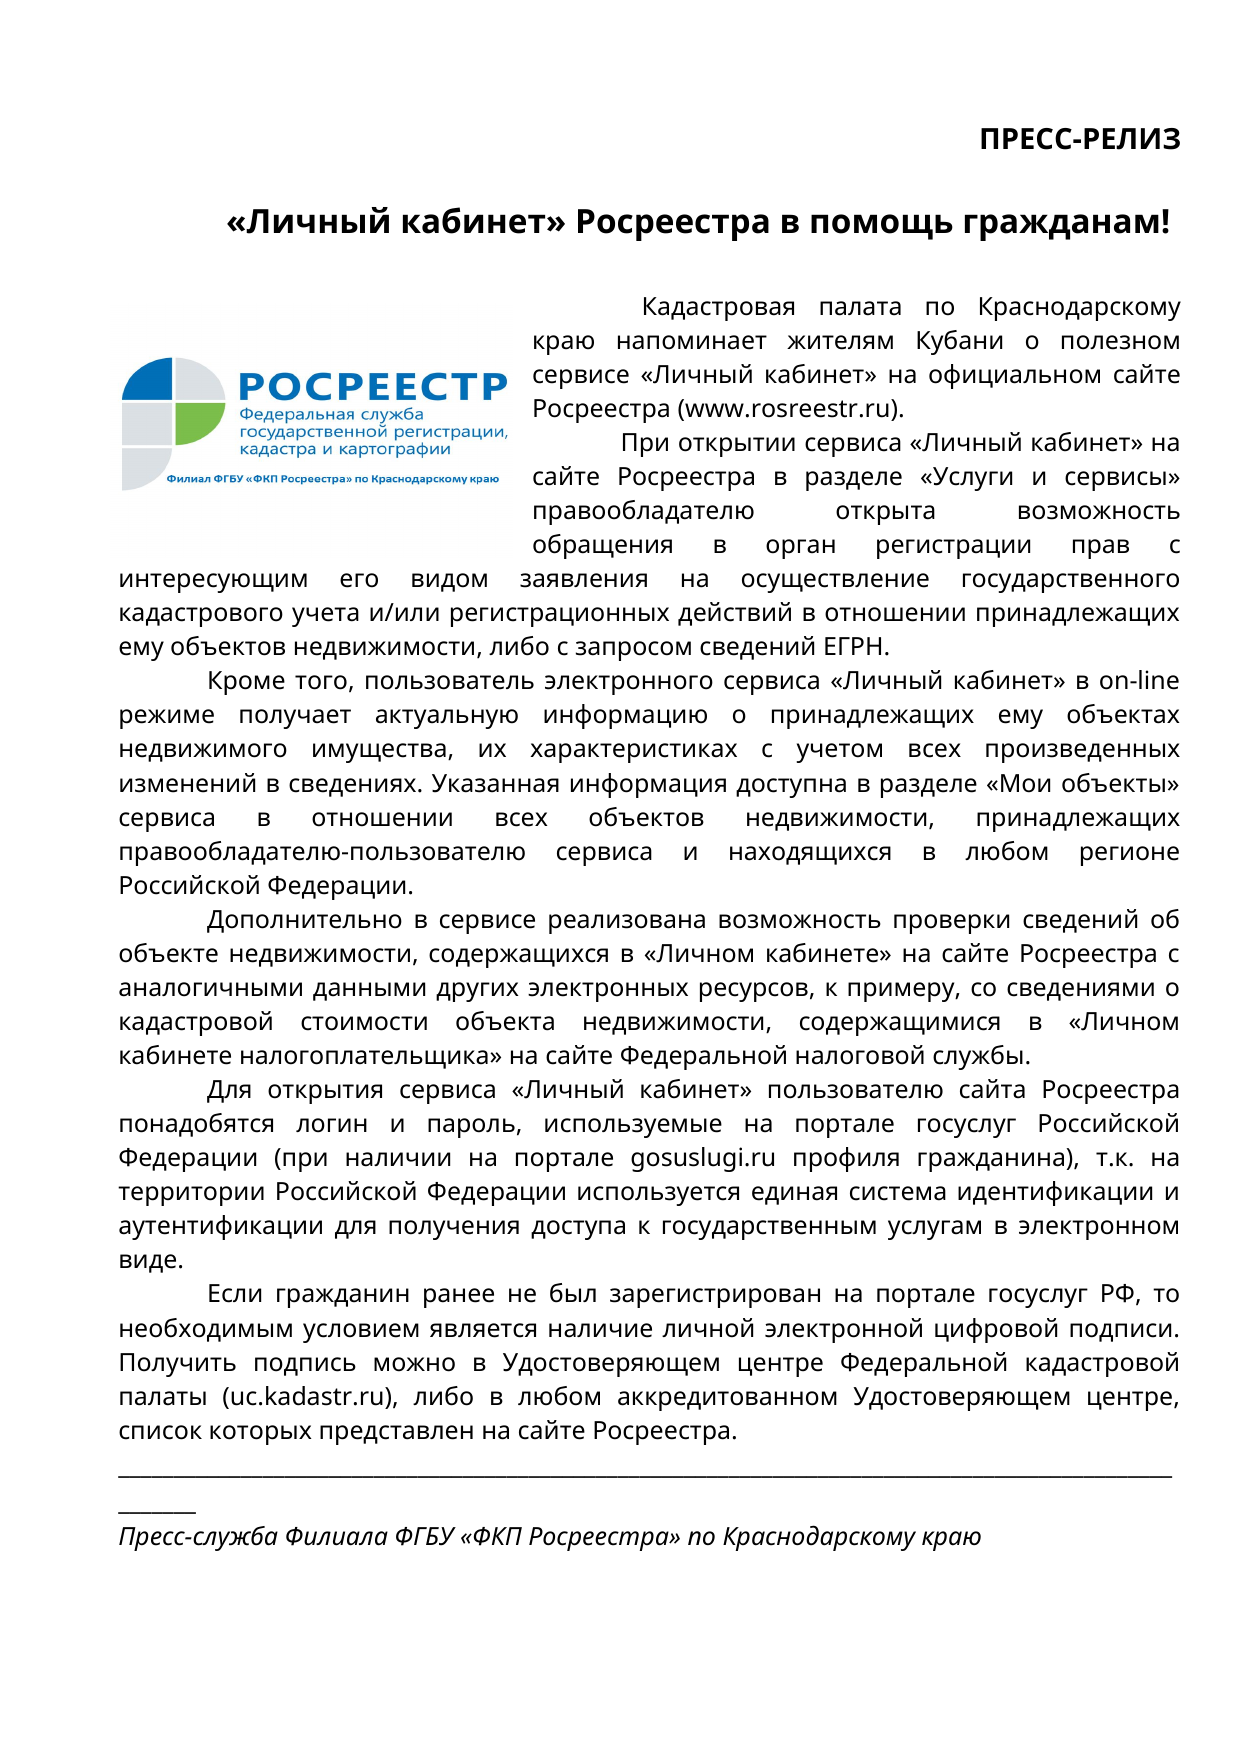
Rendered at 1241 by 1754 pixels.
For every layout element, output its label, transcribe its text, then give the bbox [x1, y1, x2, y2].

text Пресс-служба Филиала ФГБУ «ФКП Росреестра» по Краснодарскому краю [118, 1517, 1181, 1553]
text ______________________________________________________________________________________________________ [118, 1446, 1181, 1517]
text При открытии сервиса «Личный кабинет» на сайте Росреестра в разделе «Услуги и сервисы» правообладателю открыта возможность обращения в орган регистрации прав с интересующим его видом заявления на осуществление государственного кадастрового учета и/или регистрационных действий в отношении принадлежащих ему объектов недвижимости, либо с запросом сведений ЕГРН. [118, 424, 1181, 663]
text Для открытия сервиса «Личный кабинет» пользователю сайта Росреестра понадобятся логин и пароль, используемые на портале госуслуг Российской Федерации (при наличии на портале gosuslugi.ru профиля гражданина), т.к. на территории Российской Федерации используется единая система идентификации и аутентификации для получения доступа к государственным услугам в электронном виде. [118, 1072, 1181, 1276]
text Если гражданин ранее не был зарегистрирован на портале госуслуг РФ, то необходимым условием является наличие личной электронной цифровой подписи. Получить подпись можно в Удостоверяющем центре Федеральной кадастровой палаты (uc.kadastr.ru), либо в любом аккредитованном Удостоверяющем центре, список которых представлен на сайте Росреестра. [118, 1276, 1181, 1446]
text Дополнительно в сервисе реализована возможность проверки сведений об объекте недвижимости, содержащихся в «Личном кабинете» на сайте Росреестра с аналогичными данными других электронных ресурсов, к примеру, со сведениями о кадастровой стоимости объекта недвижимости, содержащимися в «Личном кабинете налогоплательщика» на сайте Федеральной налоговой службы. [118, 901, 1181, 1072]
text ПРЕСС-РЕЛИЗ [118, 118, 1181, 158]
text «Личный кабинет» Росреестра в помощь гражданам! [118, 197, 1181, 243]
text Кроме того, пользователь электронного сервиса «Личный кабинет» в on-line режиме получает актуальную информацию о принадлежащих ему объектах недвижимого имущества, их характеристиках с учетом всех произведенных изменений в сведениях. Указанная информация доступна в разделе «Мои объекты» сервиса в отношении всех объектов недвижимости, принадлежащих правообладателю-пользователю сервиса и находящихся в любом регионе Российской Федерации. [118, 663, 1181, 901]
text Кадастровая палата по Краснодарскому краю напоминает жителям Кубани о полезном сервисе «Личный кабинет» на официальном сайте Росреестра (www.rosreestr.ru). [118, 288, 1181, 424]
picture [110, 303, 513, 558]
